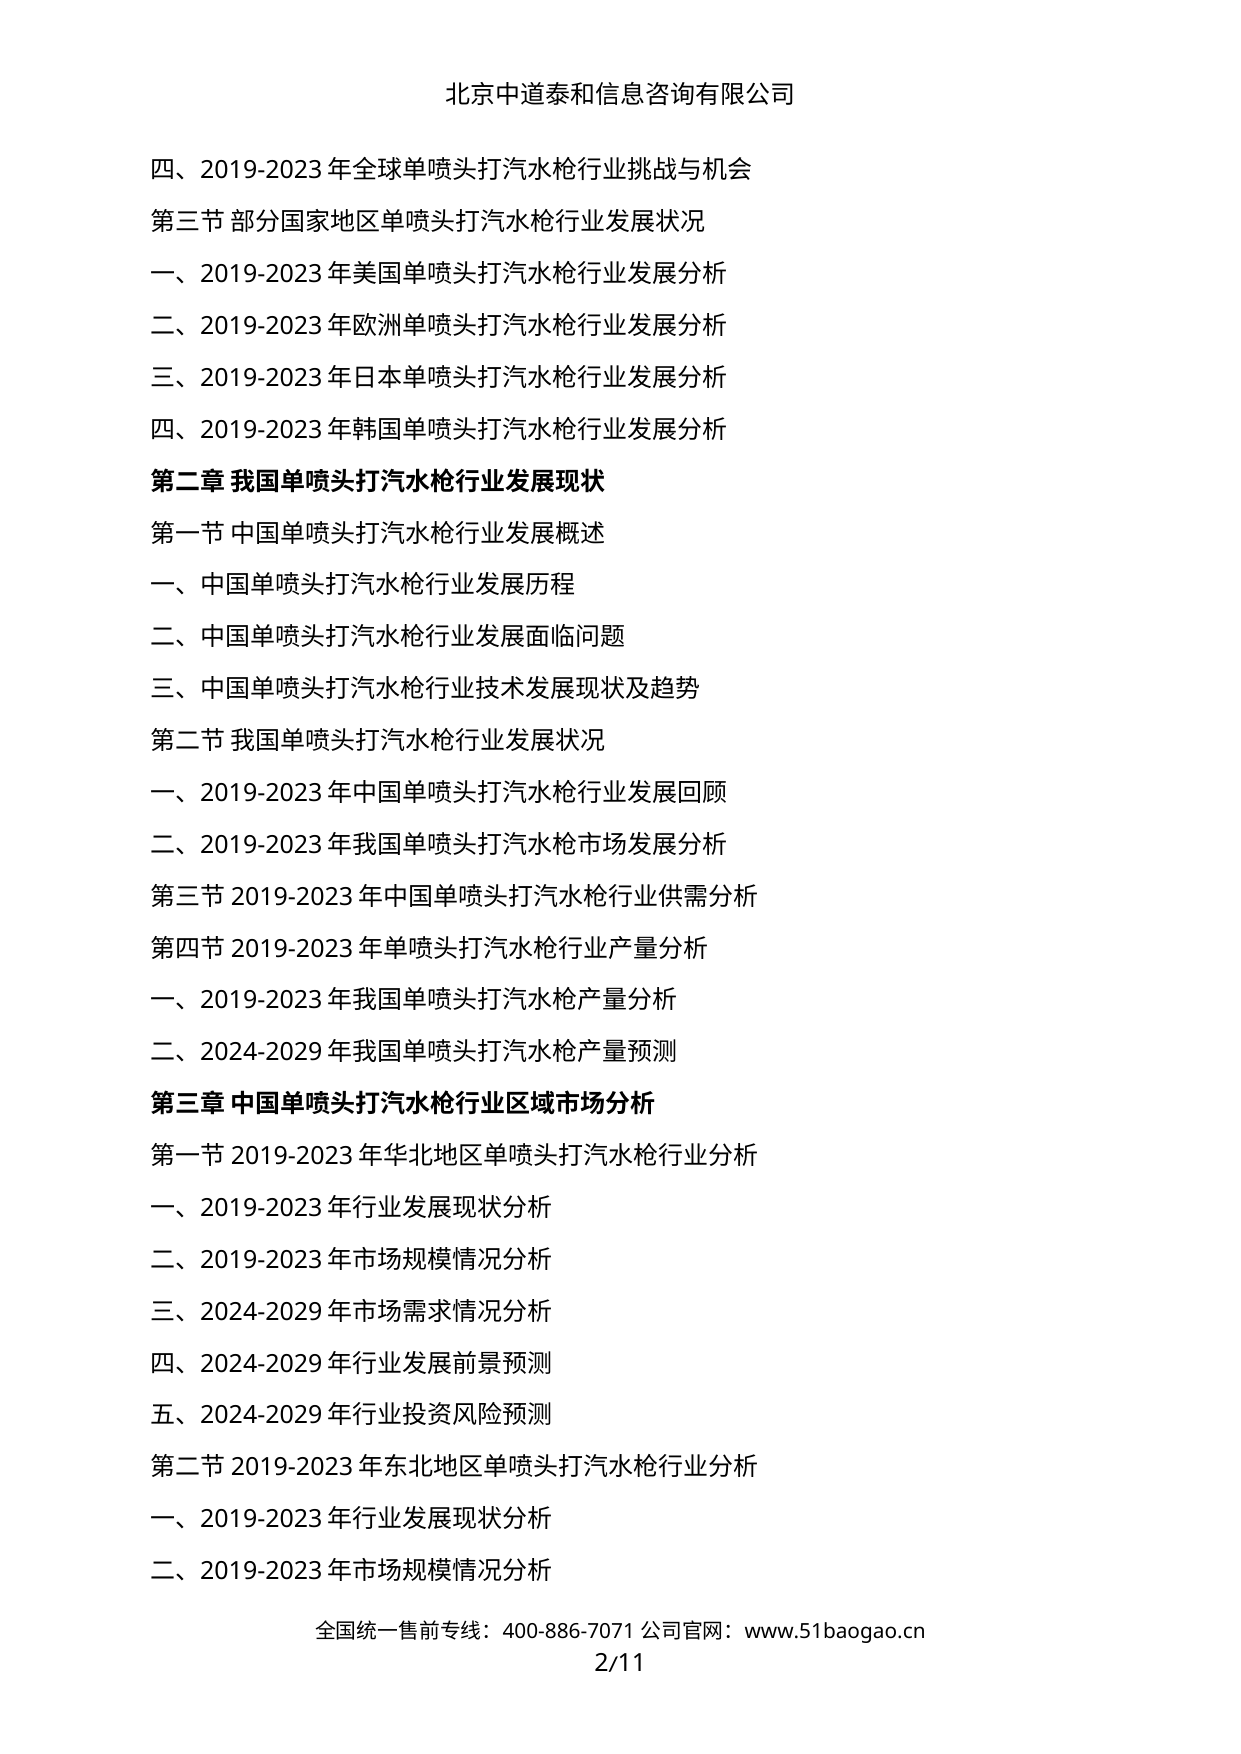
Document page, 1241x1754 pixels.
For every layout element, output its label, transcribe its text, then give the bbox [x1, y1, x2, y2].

text 一、2019-2023年中国单喷头打汽水枪行业发展回顾 [150, 772, 1090, 809]
text 二、2019-2023年欧洲单喷头打汽水枪行业发展分析 [150, 306, 1090, 342]
text 三、2019-2023年日本单喷头打汽水枪行业发展分析 [150, 357, 1090, 394]
text 四、2019-2023年韩国单喷头打汽水枪行业发展分析 [150, 409, 1090, 446]
text 二、2019-2023年我国单喷头打汽水枪市场发展分析 [150, 824, 1090, 861]
text 第二节 2019-2023年东北地区单喷头打汽水枪行业分析 [150, 1447, 1090, 1483]
text 一、2019-2023年我国单喷头打汽水枪产量分析 [150, 980, 1090, 1016]
text 第四节 2019-2023年单喷头打汽水枪行业产量分析 [150, 928, 1090, 964]
text 二、2019-2023年市场规模情况分析 [150, 1551, 1090, 1587]
text 三、2024-2029年市场需求情况分析 [150, 1291, 1090, 1327]
text 第一节 中国单喷头打汽水枪行业发展概述 [150, 513, 1090, 549]
text 一、2019-2023年行业发展现状分析 [150, 1499, 1090, 1535]
text 二、中国单喷头打汽水枪行业发展面临问题 [150, 617, 1090, 653]
text 第三章 中国单喷头打汽水枪行业区域市场分析 [150, 1084, 1090, 1120]
text 二、2024-2029年我国单喷头打汽水枪产量预测 [150, 1032, 1090, 1068]
text 一、2019-2023年美国单喷头打汽水枪行业发展分析 [150, 254, 1090, 290]
text 第三节 2019-2023年中国单喷头打汽水枪行业供需分析 [150, 876, 1090, 912]
text 四、2019-2023年全球单喷头打汽水枪行业挑战与机会 [150, 150, 1090, 186]
text 一、中国单喷头打汽水枪行业发展历程 [150, 565, 1090, 601]
text 第一节 2019-2023年华北地区单喷头打汽水枪行业分析 [150, 1136, 1090, 1172]
text 三、中国单喷头打汽水枪行业技术发展现状及趋势 [150, 669, 1090, 705]
text 第二节 我国单喷头打汽水枪行业发展状况 [150, 721, 1090, 757]
text 一、2019-2023年行业发展现状分析 [150, 1187, 1090, 1224]
text 四、2024-2029年行业发展前景预测 [150, 1343, 1090, 1379]
text 第二章 我国单喷头打汽水枪行业发展现状 [150, 461, 1090, 497]
text 二、2019-2023年市场规模情况分析 [150, 1239, 1090, 1276]
text 第三节 部分国家地区单喷头打汽水枪行业发展状况 [150, 202, 1090, 238]
text 五、2024-2029年行业投资风险预测 [150, 1395, 1090, 1431]
